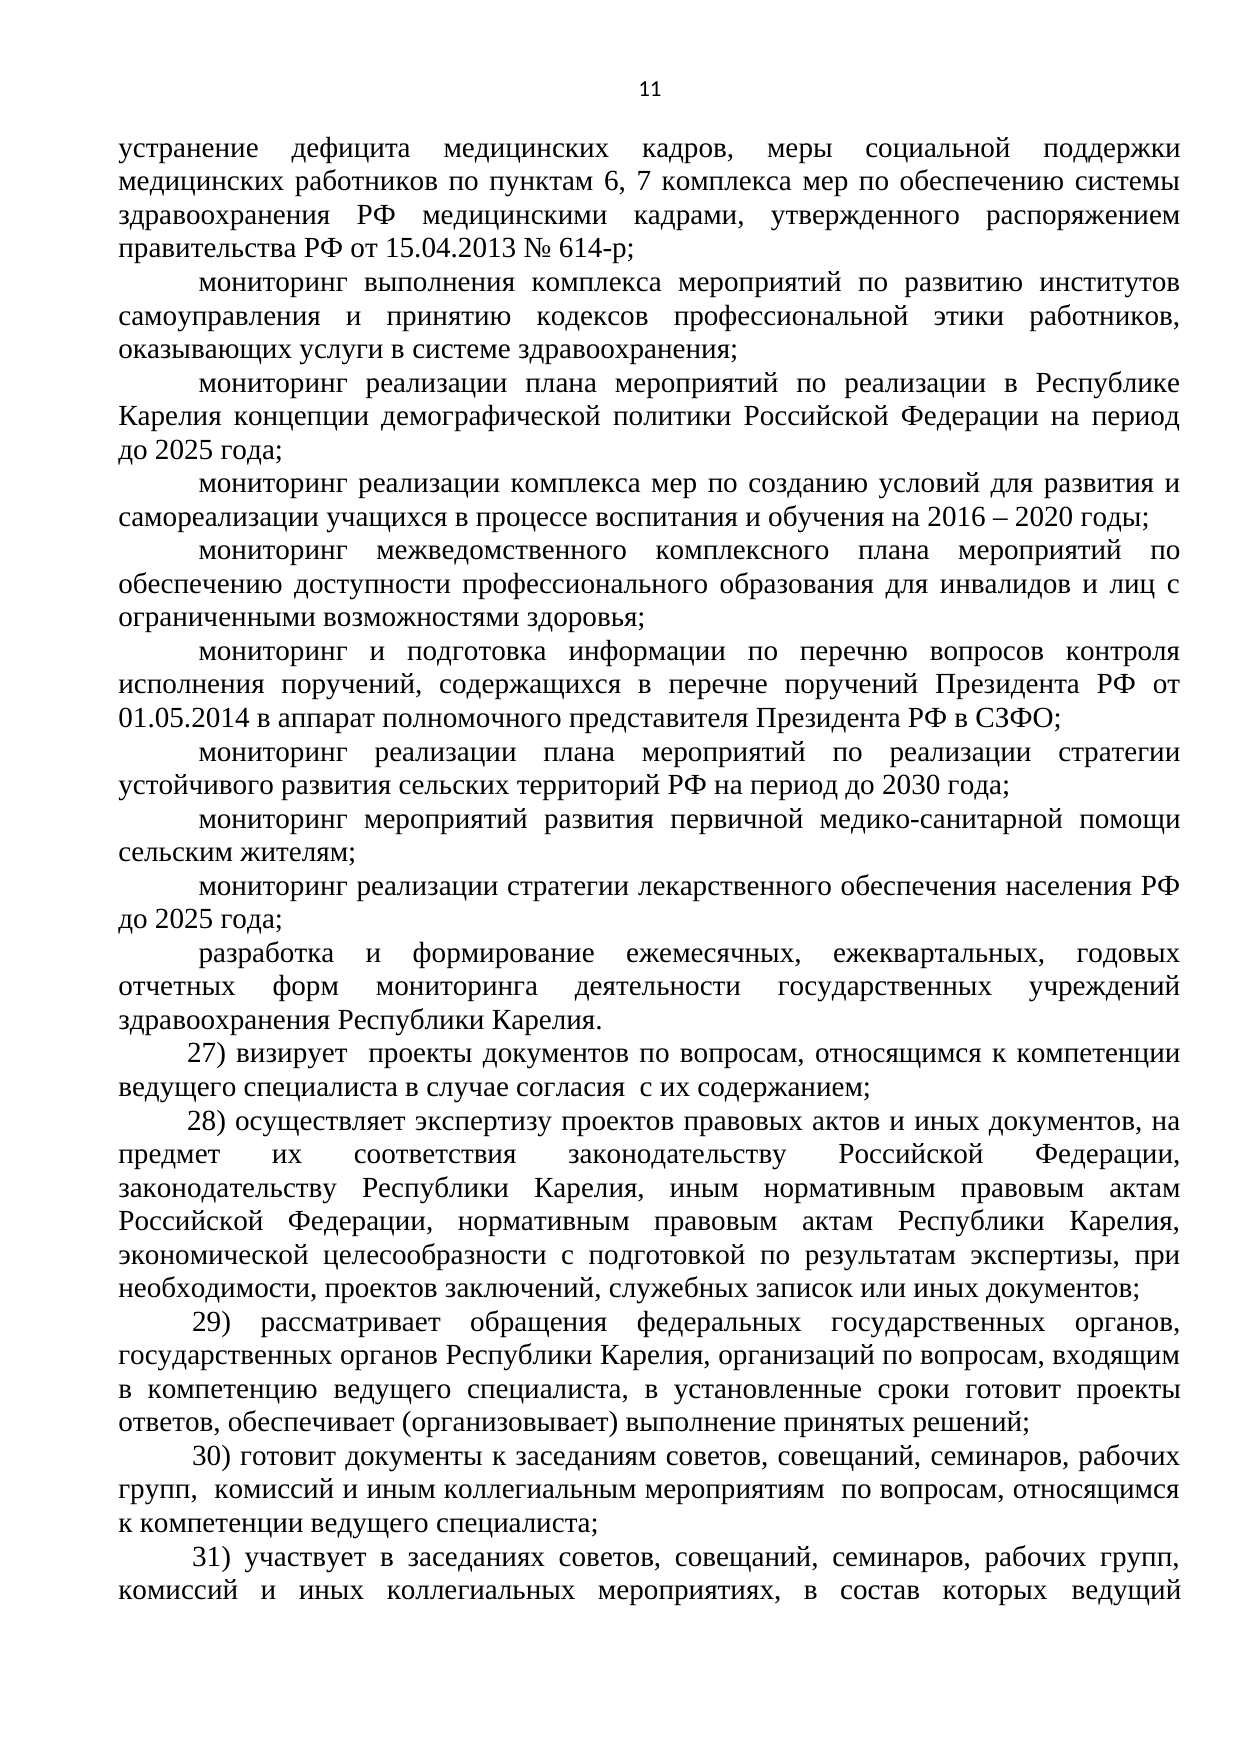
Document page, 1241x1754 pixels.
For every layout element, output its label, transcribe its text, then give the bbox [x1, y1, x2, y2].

text мониторинг мероприятий развития первичной медико-санитарной помощи сельским жителям; [118, 801, 1181, 868]
text мониторинг реализации плана мероприятий по реализации в Республике Карелия концепции демографической политики Российской Федерации на период до 2025 года; [118, 365, 1181, 465]
text мониторинг выполнения комплекса мероприятий по развитию институтов самоуправления и принятию кодексов профессиональной этики работников, оказывающих услуги в системе здравоохранения; [118, 264, 1181, 365]
text 29) рассматривает обращения федеральных государственных органов, государственных органов Республики Карелия, организаций по вопросам, входящим в компетенцию ведущего специалиста, в установленные сроки готовит проекты ответов, обеспечивает (организовывает) выполнение принятых решений; [118, 1304, 1181, 1438]
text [118, 1539, 1181, 1606]
text мониторинг межведомственного комплексного плана мероприятий по обеспечению доступности профессионального образования для инвалидов и лиц с ограниченными возможностями здоровья; [118, 532, 1181, 633]
text разработка и формирование ежемесячных, ежеквартальных, годовых отчетных форм мониторинга деятельности государственных учреждений здравоохранения Республики Карелия. [118, 935, 1181, 1036]
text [118, 130, 1181, 264]
text мониторинг реализации стратегии лекарственного обеспечения населения РФ до 2025 года; [118, 868, 1181, 935]
text мониторинг реализации плана мероприятий по реализации стратегии устойчивого развития сельских территорий РФ на период до 2030 года; [118, 734, 1181, 801]
text 27) визирует проекты документов по вопросам, относящимся к компетенции ведущего специалиста в случае согласия с их содержанием; [118, 1036, 1181, 1103]
text 28) осуществляет экспертизу проектов правовых актов и иных документов, на предмет их соответствия законодательству Российской Федерации, законодательству Республики Карелия, иным нормативным правовым актам Российской Федерации, нормативным правовым актам Республики Карелия, экономической целесообразности с подготовкой по результатам экспертизы, при необходимости, проектов заключений, служебных записок или иных документов; [118, 1103, 1181, 1304]
text 30) готовит документы к заседаниям советов, совещаний, семинаров, рабочих групп, комиссий и иным коллегиальным мероприятиям по вопросам, относящимся к компетенции ведущего специалиста; [118, 1438, 1181, 1539]
text мониторинг и подготовка информации по перечню вопросов контроля исполнения поручений, содержащихся в перечне поручений Президента РФ от 01.05.2014 в аппарат полномочного представителя Президента РФ в СЗФО; [118, 633, 1181, 734]
text мониторинг реализации комплекса мер по созданию условий для развития и самореализации учащихся в процессе воспитания и обучения на 2016 – 2020 годы; [118, 465, 1181, 532]
